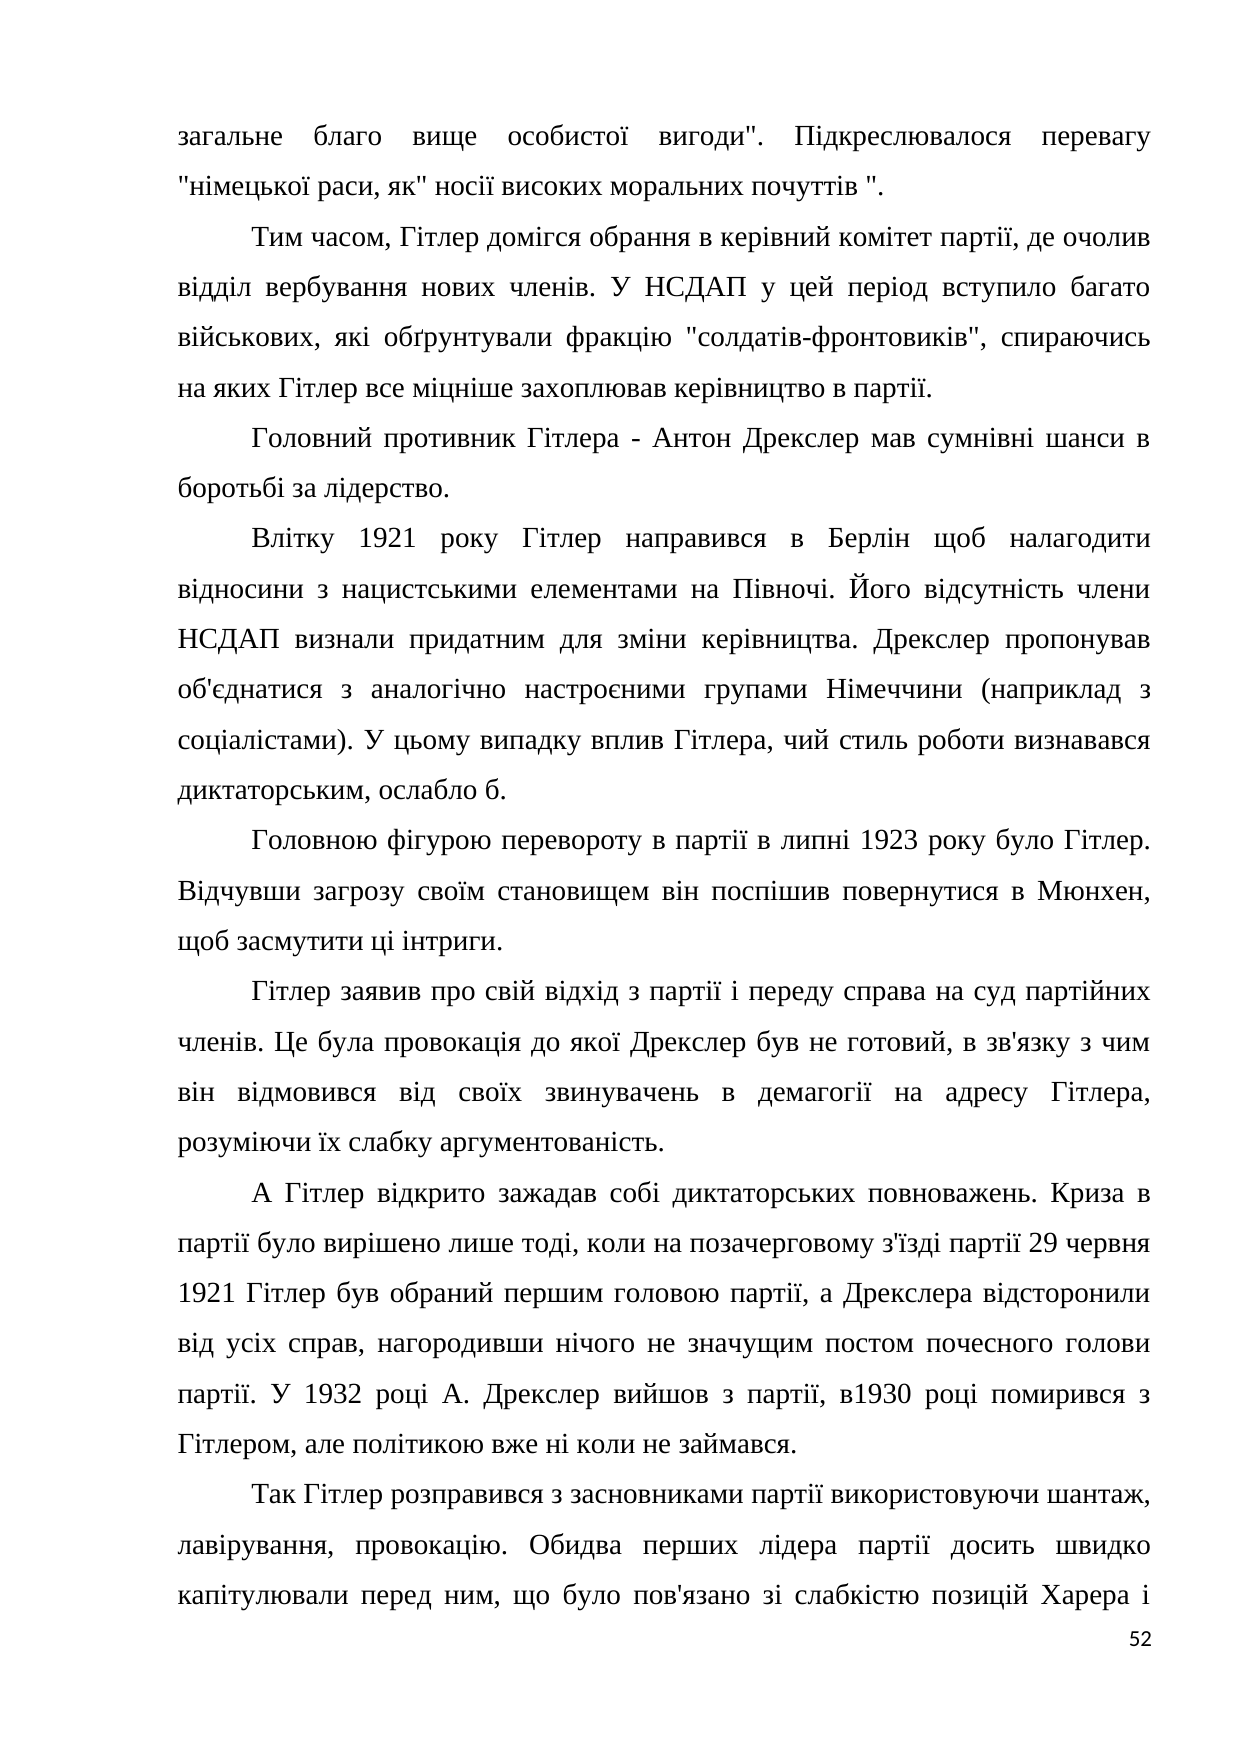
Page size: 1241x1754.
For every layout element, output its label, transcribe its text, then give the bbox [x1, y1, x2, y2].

text Влітку 1921 року Гітлер направився в Берлін щоб налагодити відносини з нацистськими елементами на Півночі. Його відсутність члени НСДАП визнали придатним для зміни керівництва. Дрекслер пропонував об'єднатися з аналогічно настроєними групами Німеччини (наприклад з соціалістами). У цьому випадку вплив Гітлера, чий стиль роботи визнавався диктаторським, ослабло б. [177, 521, 1152, 806]
text Гітлер заявив про свій відхід з партії і переду справа на суд партійних членів. Це була провокація до якої Дрекслер був не готовий, в зв'язку з чим він відмовився від своїх звинувачень в демагогії на адресу Гітлера, розуміючи їх слабку аргументованість. [177, 973, 1152, 1158]
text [177, 1477, 1152, 1611]
text А Гітлер відкрито зажадав собі диктаторських повноважень. Криза в партії було вирішено лише тоді, коли на позачерговому з'їзді партії 29 червня 1921 Гітлер був обраний першим головою партії, а Дрекслера відсторонили від усіх справ, нагородивши нічого не значущим постом почесного голови партії. У 1932 році А. Дрекслер вийшов з партії, в1930 році помирився з Гітлером, але політикою вже ні коли не займався. [177, 1175, 1152, 1460]
text Головний противник Гітлера - Антон Дрекслер мав сумнівні шанси в боротьбі за лідерство. [177, 420, 1152, 504]
text Тим часом, Гітлер домігся обрання в керівний комітет партії, де очолив відділ вербування нових членів. У НСДАП у цей період вступило багато військових, які обґрунтували фракцію "солдатів-фронтовиків", спираючись на яких Гітлер все міцніше захоплював керівництво в партії. [177, 219, 1152, 403]
text Головною фігурою перевороту в партії в липні 1923 року було Гітлер. Відчувши загрозу своїм становищем він поспішив повернутися в Мюнхен, щоб засмутити ці інтриги. [177, 822, 1152, 957]
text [177, 118, 1152, 202]
